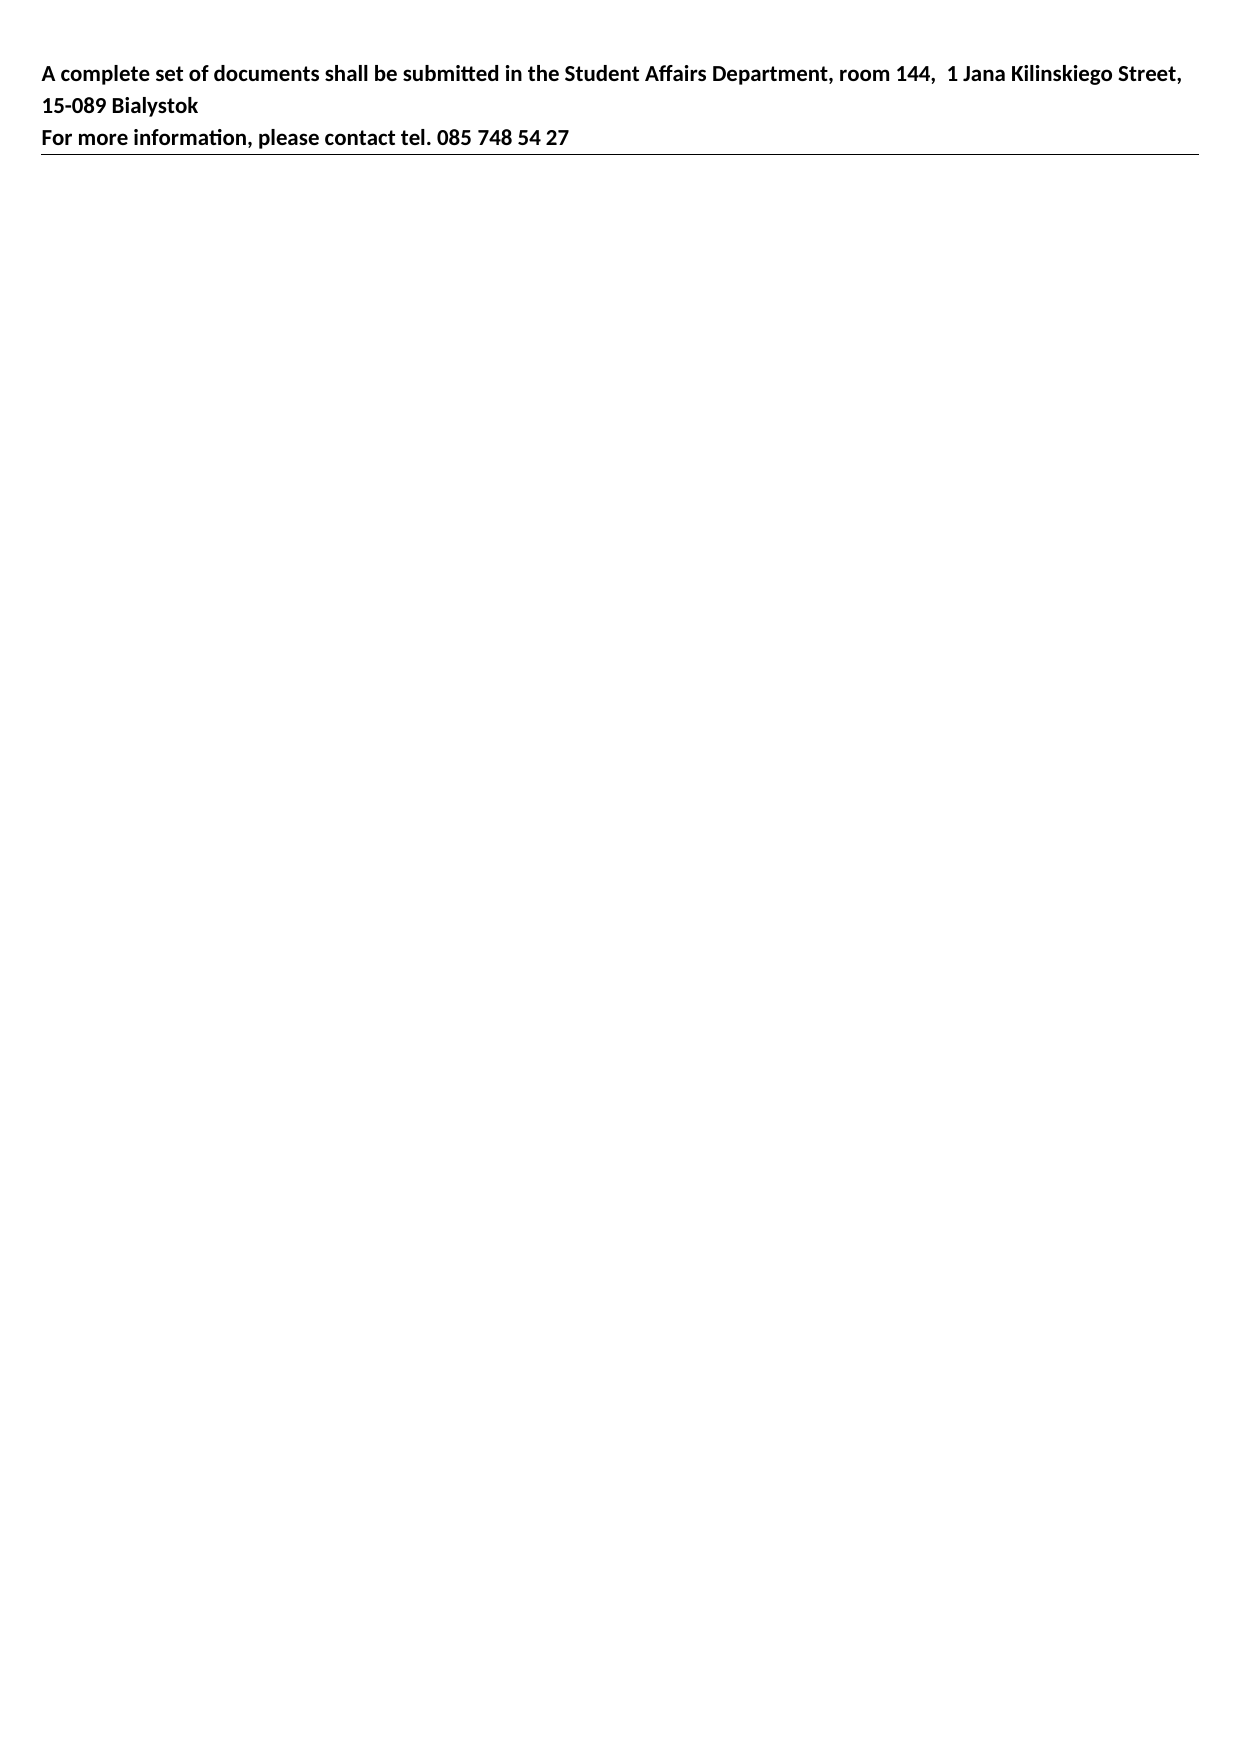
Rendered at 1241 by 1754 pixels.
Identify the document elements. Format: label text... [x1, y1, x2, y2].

text A complete set of documents shall be submitted in the Student Affairs Department, room 144, 1 Jana Kilinskiego Street, 15-089 Bialystok [41, 59, 1199, 119]
text For more information, please contact tel. 085 748 54 27 [41, 123, 1199, 154]
